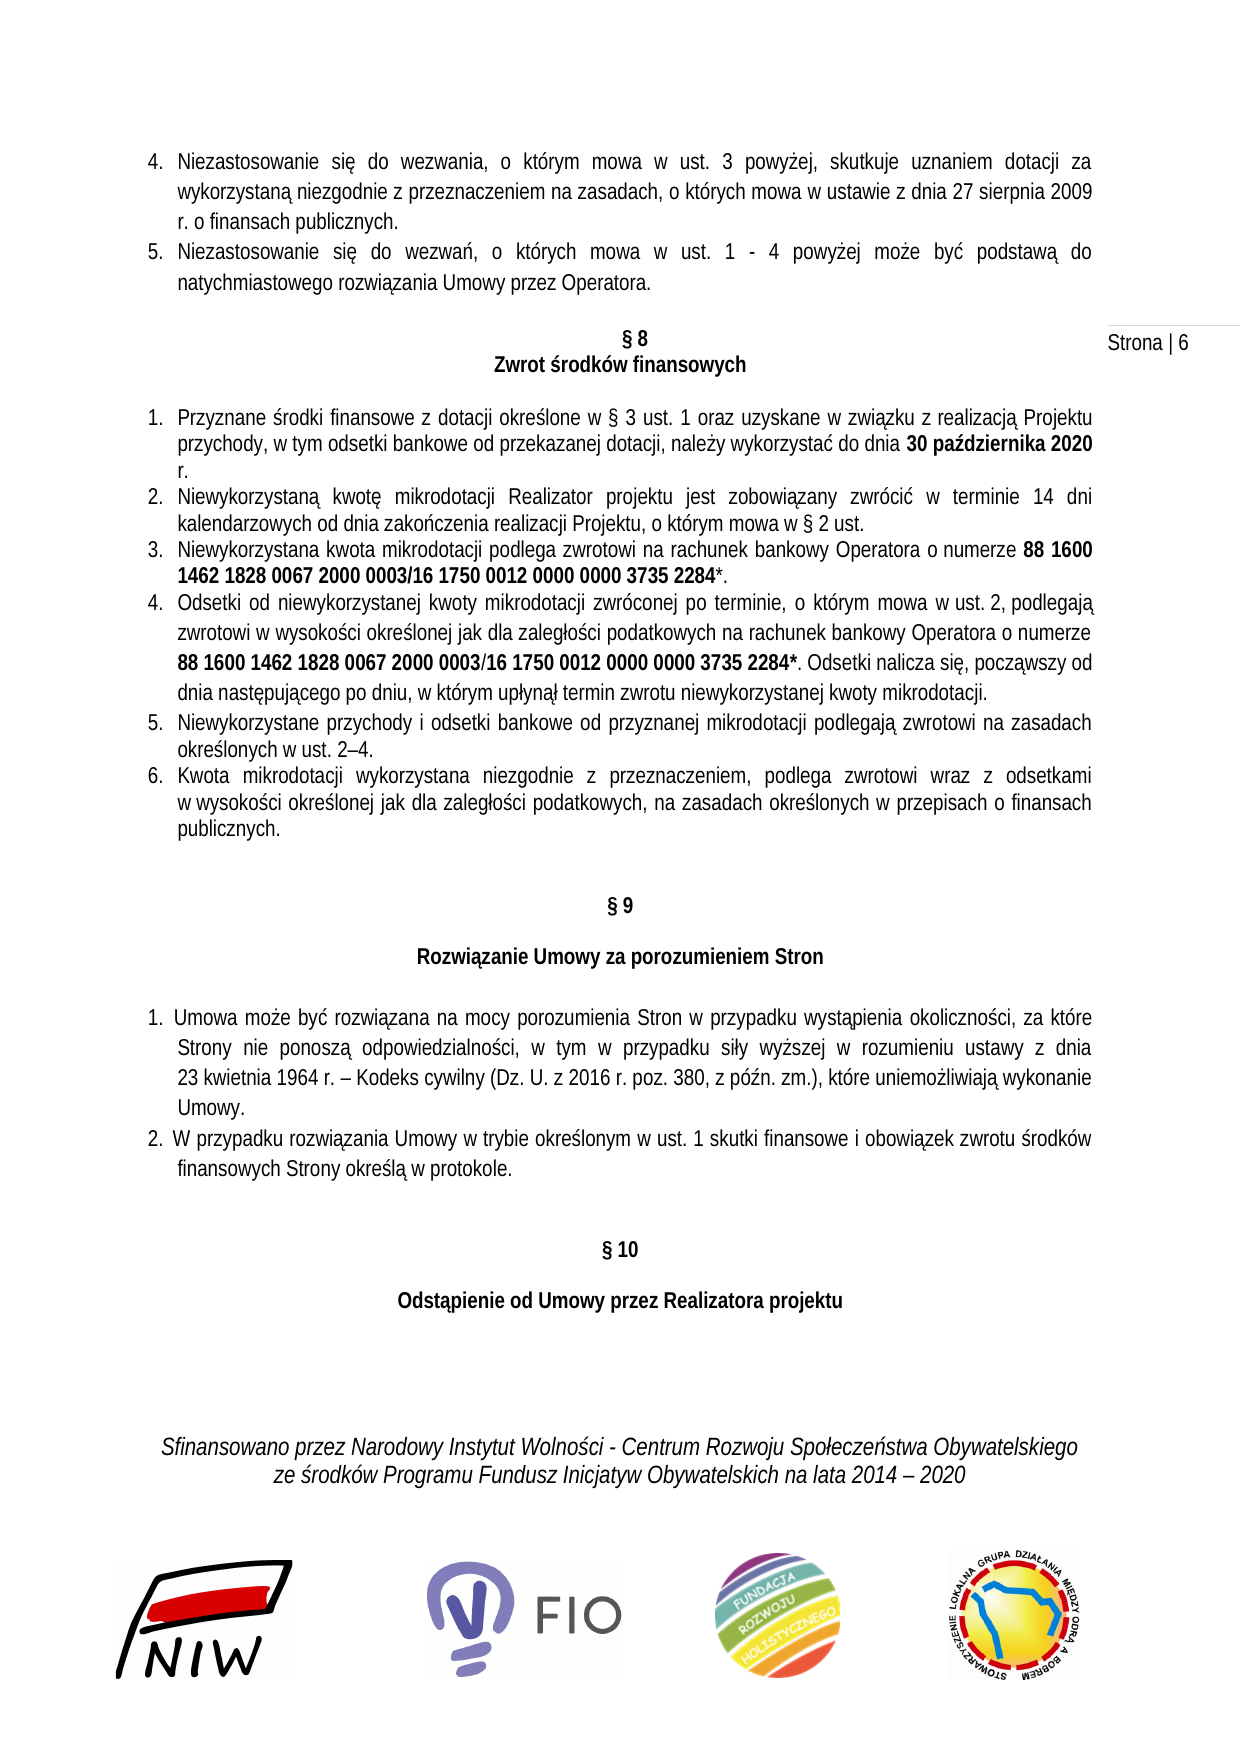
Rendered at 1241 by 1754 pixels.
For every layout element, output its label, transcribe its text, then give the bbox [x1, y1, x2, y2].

list Niezastosowanie się do wezwania, o którym mowa w ust. 3 powyżej, skutkuje uznaniem dotacji za wykorzystaną niezgodnie z przeznaczeniem na zasadach, o których mowa w ustawie z dnia 27 sierpnia 2009 r. o finansach publicznych. [148, 148, 1093, 234]
text § 8 [177, 325, 1093, 351]
list Odsetki od niewykorzystanej kwoty mikrodotacji zwróconej po terminie, o którym mowa w ust. 2, podlegają zwrotowi w wysokości określonej jak dla zaległości podatkowych na rachunek bankowy Operatora o numerze 88 1600 1462 1828 0067 2000 0003/16 1750 0012 0000 0000 3735 2284*. Odsetki nalicza się, począwszy od dnia następującego po dniu, w którym upłynął termin zwrotu niewykorzystanej kwoty mikrodotacji. [148, 588, 1093, 706]
list Kwota mikrodotacji wykorzystana niezgodnie z przeznaczeniem, podlega zwrotowi wraz z odsetkami w wysokości określonej jak dla zaległości podatkowych, na zasadach określonych w przepisach o finansach publicznych. [148, 762, 1093, 841]
picture [423, 1560, 624, 1679]
list Niezastosowanie się do wezwań, o których mowa w ust. 1 - 4 powyżej może być podstawą do natychmiastowego rozwiązania Umowy przez Operatora. [148, 238, 1093, 295]
text § 10 [148, 1236, 1093, 1262]
text Odstąpienie od Umowy przez Realizatora projektu [148, 1287, 1093, 1313]
picture [715, 1553, 840, 1678]
text § 9 [148, 892, 1093, 918]
list Niewykorzystane przychody i odsetki bankowe od przyznanej mikrodotacji podlegają zwrotowi na zasadach określonych w ust. 2–4. [148, 709, 1093, 762]
picture [115, 1560, 293, 1679]
subtitle Rozwiązanie Umowy za porozumieniem Stron [148, 943, 1093, 969]
list Umowa może być rozwiązana na mocy porozumienia Stron w przypadku wystąpienia okoliczności, za które Strony nie ponoszą odpowiedzialności, w tym w przypadku siły wyższej w rozumieniu ustawy z dnia 23 kwietnia 1964 r. – Kodeks cywilny (Dz. U. z 2016 r. poz. 380, z późn. zm.), które uniemożliwiają wykonanie Umowy. [148, 1004, 1093, 1121]
text Zwrot środków finansowych [148, 351, 1093, 378]
list W przypadku rozwiązania Umowy w trybie określonym w ust. 1 skutki finansowe i obowiązek zwrotu środków finansowych Strony określą w protokole. [148, 1124, 1093, 1181]
list Niewykorzystana kwota mikrodotacji podlega zwrotowi na rachunek bankowy Operatora o numerze 88 1600 1462 1828 0067 2000 0003/16 1750 0012 0000 0000 3735 2284*. [148, 536, 1093, 588]
list Przyznane środki finansowe z dotacji określone w § 3 ust. 1 oraz uzyskane w związku z realizacją Projektu przychody, w tym odsetki bankowe od przekazanej dotacji, należy wykorzystać do dnia 30 października 2020 r. [148, 404, 1093, 483]
picture [940, 1546, 1089, 1684]
list Niewykorzystaną kwotę mikrodotacji Realizator projektu jest zobowiązany zwrócić w terminie 14 dni kalendarzowych od dnia zakończenia realizacji Projektu, o którym mowa w § 2 ust. [148, 483, 1093, 536]
